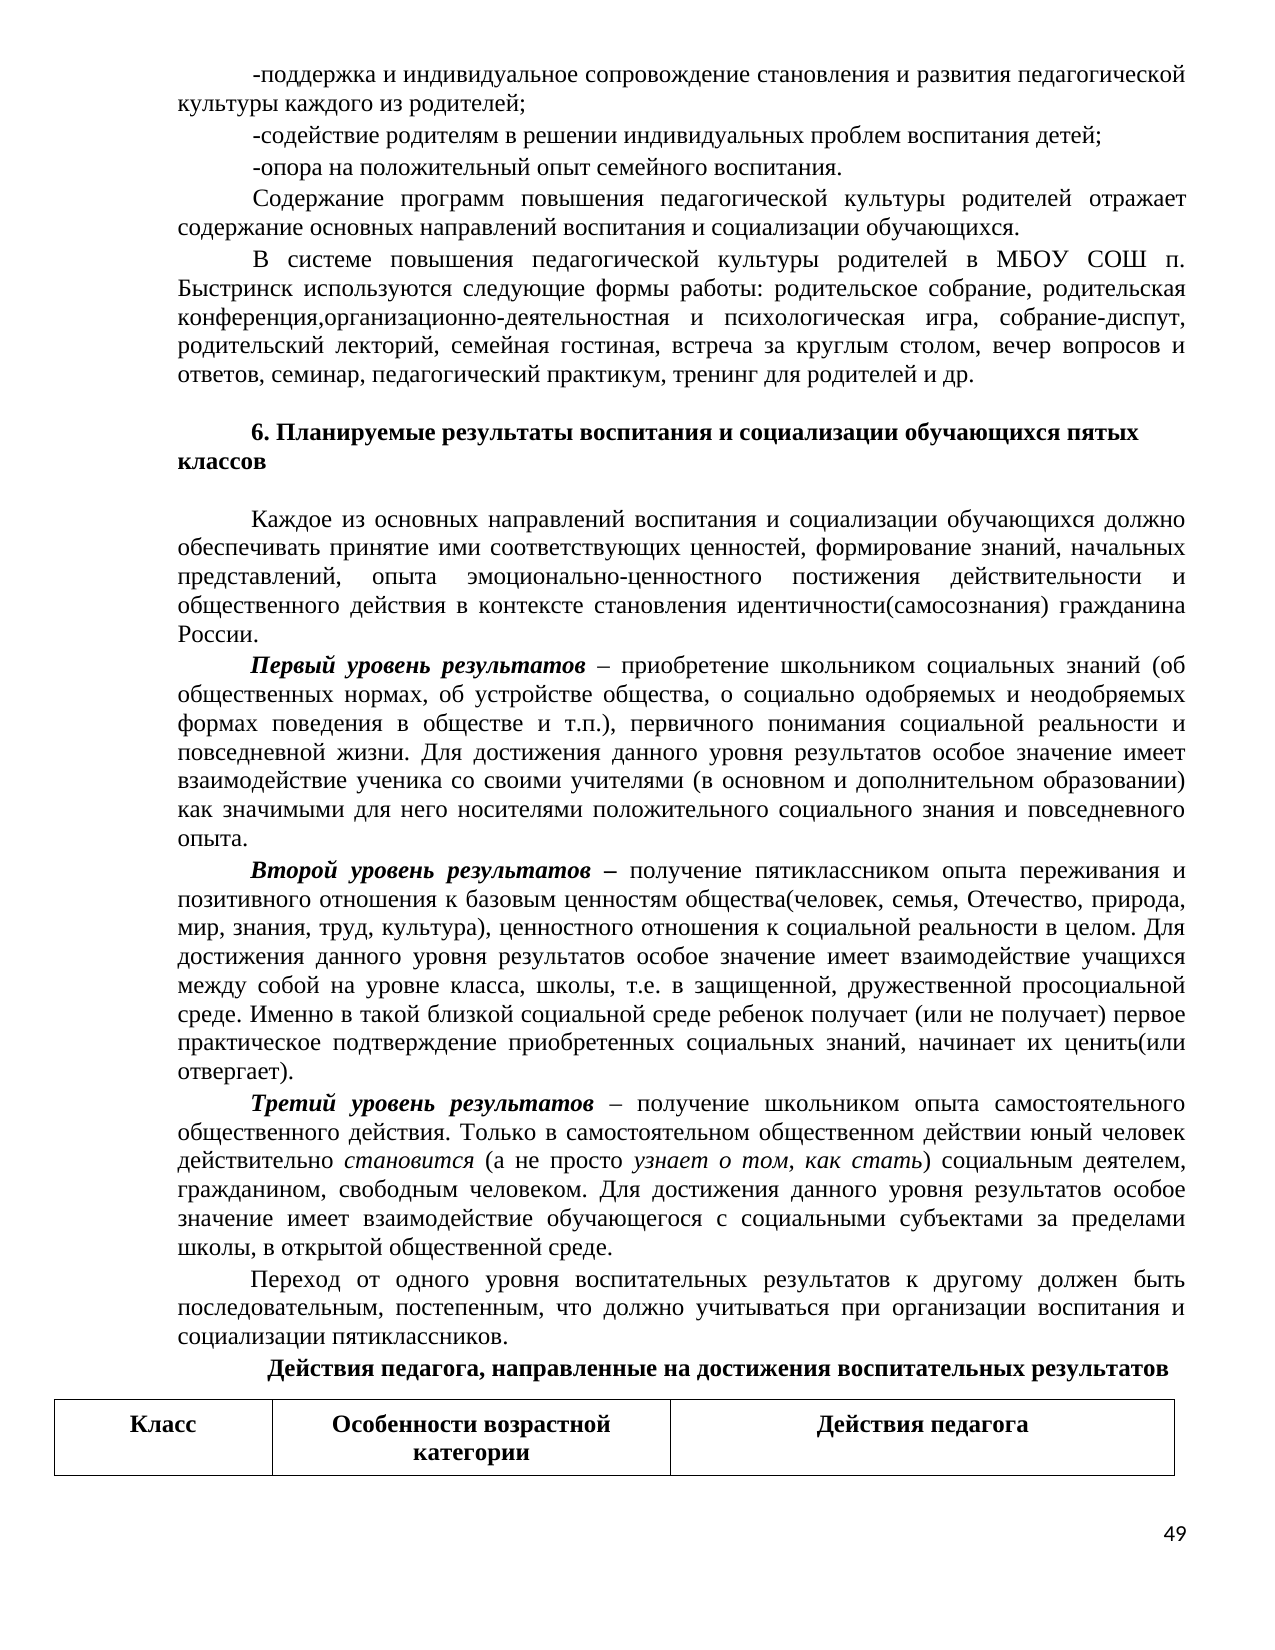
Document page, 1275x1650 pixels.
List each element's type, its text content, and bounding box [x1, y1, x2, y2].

text 6. Планируемые результаты воспитания и социализации обучающихся пятых классов [177, 417, 1186, 474]
text Переход от одного уровня воспитательных результатов к другому должен быть последовательным, постепенным, что должно учитываться при организации воспитания и социализации пятиклассников. [177, 1264, 1186, 1350]
text В системе повышения педагогической культуры родителей в МБОУ СОШ п. Быстринск используются следующие формы работы: родительское собрание, родительская конференция,организационно-деятельностная и психологическая игра, собрание-диспут, родительский лекторий, семейная гостиная, встреча за круглым столом, вечер вопросов и ответов, семинар, педагогический практикум, тренинг для родителей и др. [177, 244, 1186, 388]
text Каждое из основных направлений воспитания и социализации обучающихся должно обеспечивать принятие ими соответствующих ценностей, формирование знаний, начальных представлений, опыта эмоционально-ценностного постижения действительности и общественного действия в контексте становления идентичности(самосознания) гражданина России. [177, 504, 1186, 647]
text Третий уровень результатов – получение школьником опыта самостоятельного общественного действия. Только в самостоятельном общественном действии юный человек действительно становится (а не просто узнает о том, как стать) социальным деятелем, гражданином, свободным человеком. Для достижения данного уровня результатов особое значение имеет взаимодействие обучающегося с социальными субъектами за пределами школы, в открытой общественной среде. [177, 1088, 1186, 1261]
text Содержание программ повышения педагогической культуры родителей отражает содержание основных направлений воспитания и социализации обучающихся. [177, 183, 1186, 241]
table_header Действия педагога [671, 1400, 1174, 1475]
table_header Особенности возрастной категории [273, 1400, 670, 1475]
text Первый уровень результатов – приобретение школьником социальных знаний (об общественных нормах, об устройстве общества, о социально одобряемых и неодобряемых формах поведения в обществе и т.п.), первичного понимания социальной реальности и повседневной жизни. Для достижения данного уровня результатов особое значение имеет взаимодействие ученика со своими учителями (в основном и дополнительном образовании) как значимыми для него носителями положительного социального знания и повседневного опыта. [177, 651, 1186, 852]
table_header Класс [55, 1400, 272, 1475]
text Действия педагога, направленные на достижения воспитательных результатов [177, 1353, 1186, 1382]
text -поддержка и индивидуальное сопровождение становления и развития педагогической культуры каждого из родителей; [177, 59, 1186, 117]
text Второй уровень результатов – получение пятиклассником опыта переживания и позитивного отношения к базовым ценностям общества(человек, семья, Отечество, природа, мир, знания, труд, культура), ценностного отношения к социальной реальности в целом. Для достижения данного уровня результатов особое значение имеет взаимодействие учащихся между собой на уровне класса, школы, т.е. в защищенной, дружественной просоциальной среде. Именно в такой близкой социальной среде ребенок получает (или не получает) первое практическое подтверждение приобретенных социальных знаний, начинает их ценить(или отвергает). [177, 855, 1186, 1085]
text -содействие родителям в решении индивидуальных проблем воспитания детей; [177, 120, 1186, 148]
text -опора на положительный опыт семейного воспитания. [177, 152, 1186, 180]
